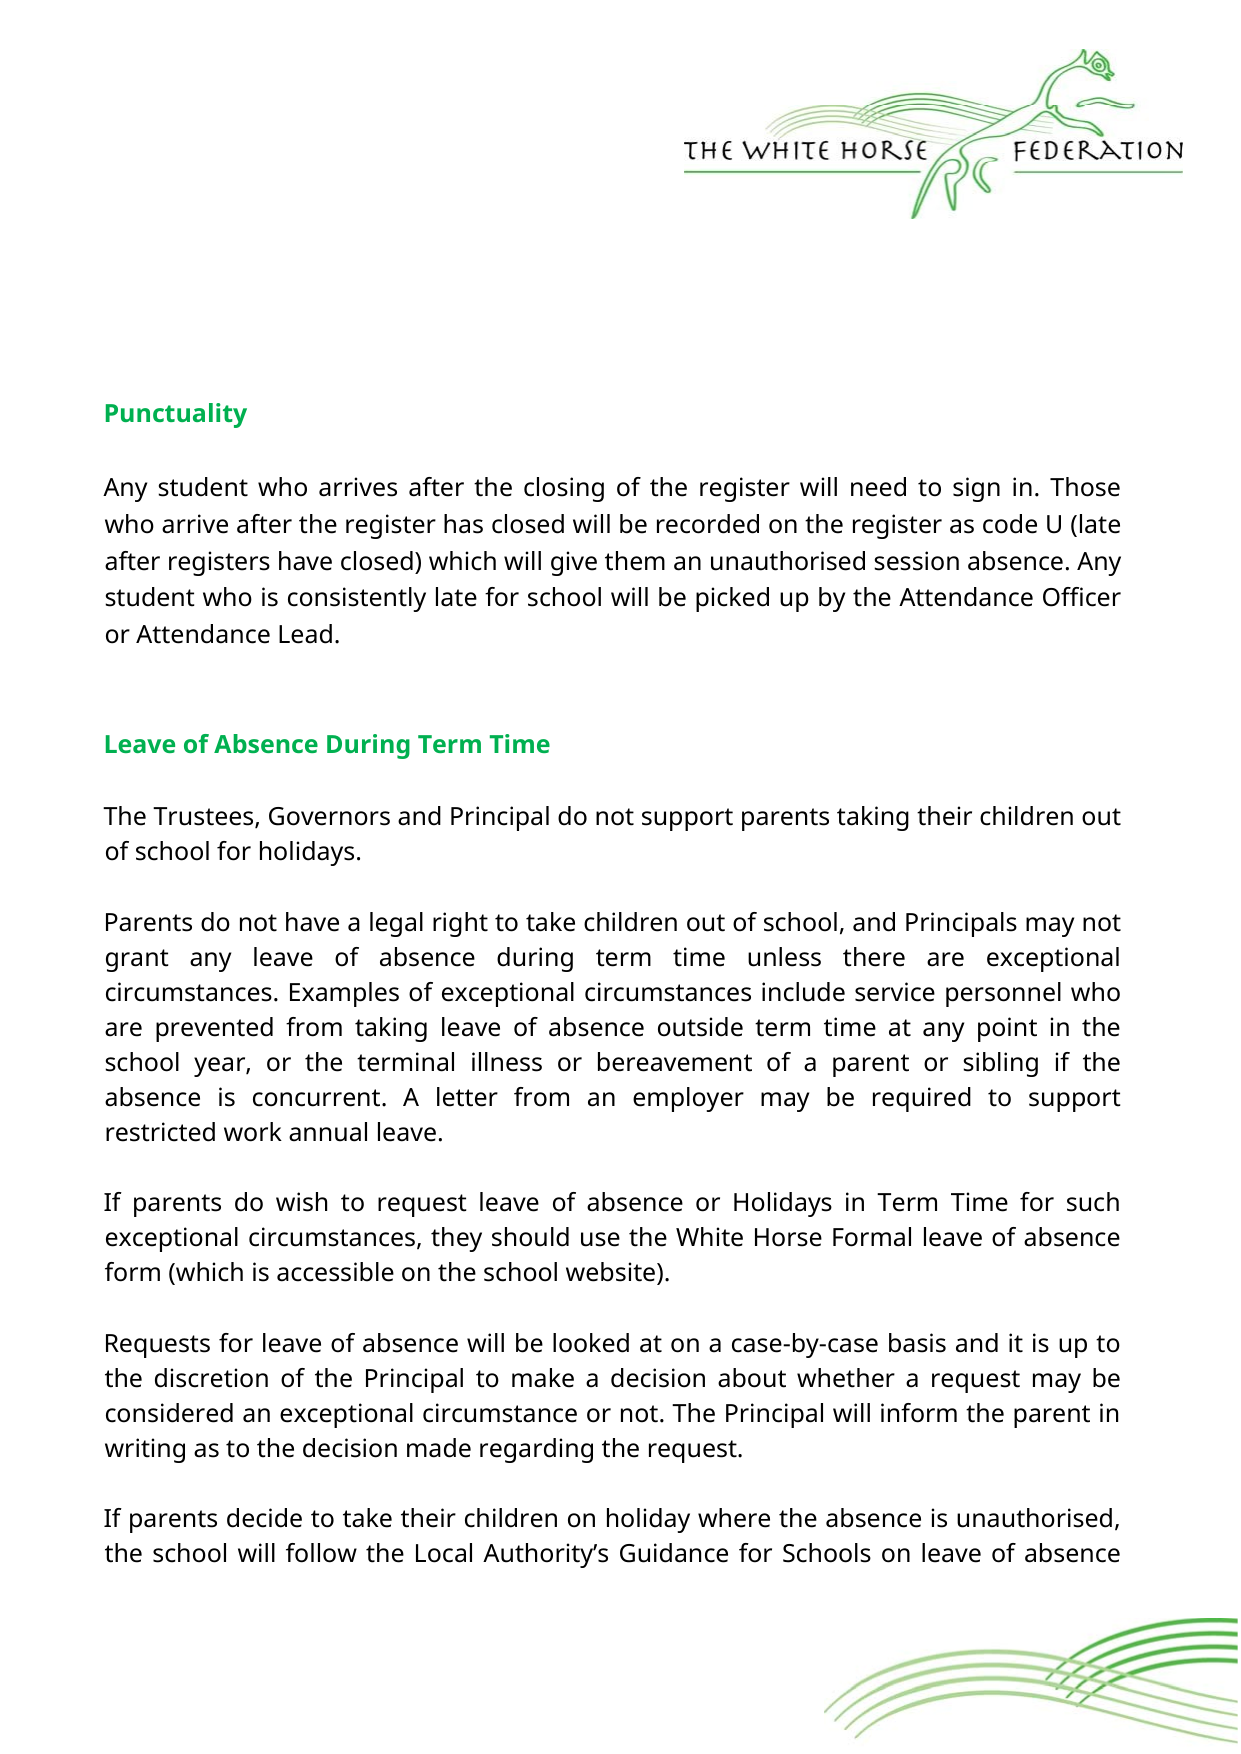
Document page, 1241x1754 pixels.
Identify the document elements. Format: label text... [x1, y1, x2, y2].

text Leave of Absence During Term Time [103, 727, 1122, 761]
text Parents do not have a legal right to take children out of school, and Principals may not grant any leave of absence during term time unless there are exceptional circumstances. Examples of exceptional circumstances include service personnel who are prevented from taking leave of absence outside term time at any point in the school year, or the terminal illness or bereavement of a parent or sibling if the absence is concurrent. A letter from an employer may be required to support restricted work annual leave. [103, 904, 1122, 1148]
text Requests for leave of absence will be looked at on a case-by-case basis and it is up to the discretion of the Principal to make a decision about whether a request may be considered an exceptional circumstance or not. The Principal will inform the parent in writing as to the decision made regarding the request. [103, 1326, 1122, 1464]
text Any student who arrives after the closing of the register will need to sign in. Those who arrive after the register has closed will be recorded on the register as code U (late after registers have closed) which will give them an unauthorised session absence. Any student who is consistently late for school will be picked up by the Attendance Officer or Attendance Lead. [103, 470, 1122, 651]
picture [684, 49, 1183, 219]
text If parents do wish to request leave of absence or Holidays in Term Time for such exceptional circumstances, they should use the White Horse Formal leave of absence form (which is accessible on the school website). [103, 1185, 1122, 1289]
text Punctuality [103, 396, 1122, 430]
text The Trustees, Governors and Principal do not support parents taking their children out of school for holidays. [103, 798, 1122, 867]
picture [823, 1617, 1238, 1754]
